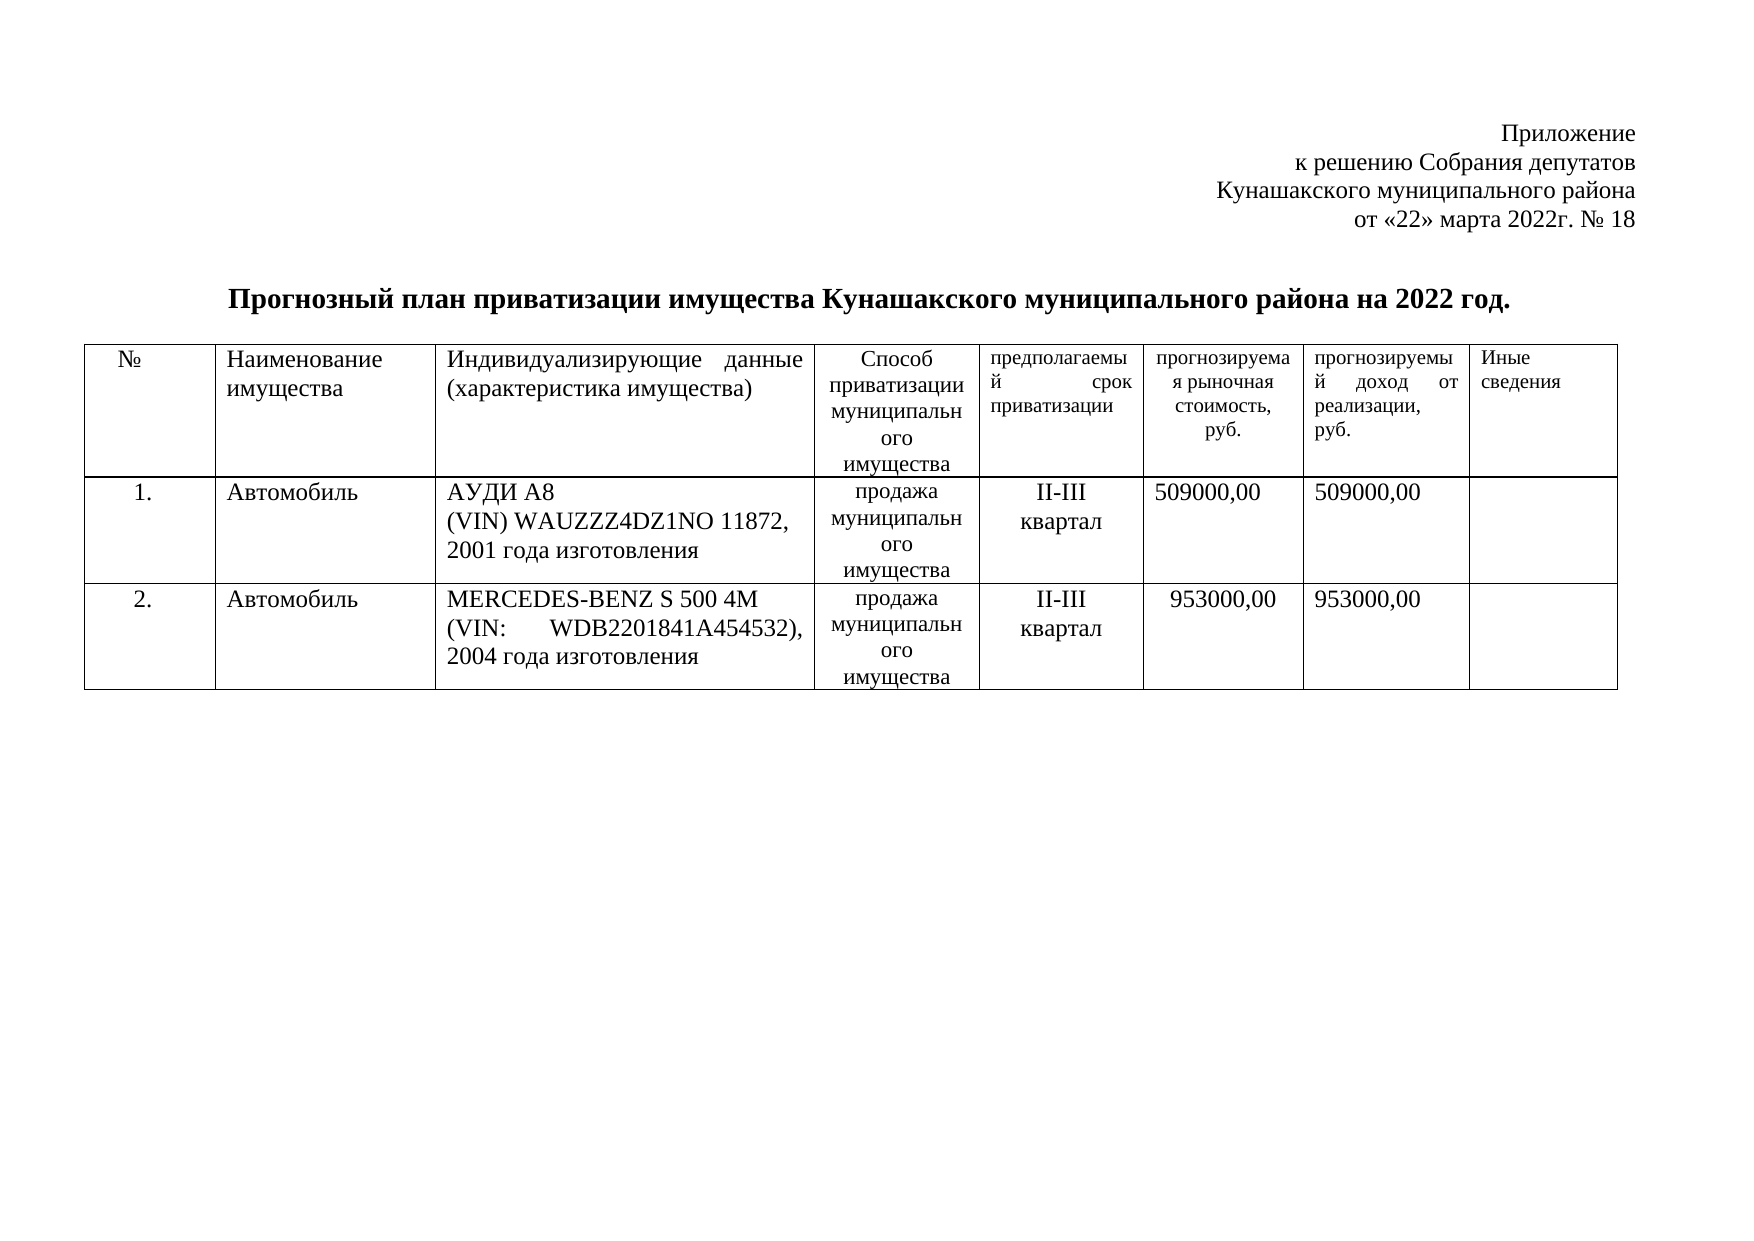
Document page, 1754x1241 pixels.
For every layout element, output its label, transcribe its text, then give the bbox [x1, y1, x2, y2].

table_header Иные сведения [1470, 345, 1617, 476]
table_header прогнозируемая рыночная стоимость, руб. [1144, 345, 1303, 476]
table_cell 953000,00 [1304, 584, 1469, 689]
table_header Способ приватизации муниципального имущества [815, 345, 979, 476]
table_cell АУДИ А8 (VIN) WAUZZZ4DZ1NO 11872, 2001 года изготовления [436, 478, 814, 583]
table_cell [85, 584, 215, 689]
table_cell 953000,00 [1144, 584, 1303, 689]
table_cell 509000,00 [1144, 478, 1303, 583]
table_cell [85, 478, 215, 583]
table_cell продажа муниципального имущества [815, 584, 979, 689]
table_cell Автомобиль [216, 584, 435, 689]
table_cell [1470, 478, 1617, 583]
table_cell [1470, 584, 1617, 689]
table_cell 509000,00 [1304, 478, 1469, 583]
table_header Наименование имущества [216, 345, 435, 476]
table_cell MERCEDES-BENZ S 500 4M (VIN: WDB2201841A454532), 2004 года изготовления [436, 584, 814, 689]
table_header Индивидуализирующие данные (характеристика имущества) [436, 345, 814, 476]
table_header прогнозируемый доход от реализации, руб. [1304, 345, 1469, 476]
text Прогнозный план приватизации имущества Кунашакского муниципального района на 2022 год. [103, 281, 1636, 315]
text от «22» марта 2022г. № 18 [103, 204, 1636, 233]
table_cell Автомобиль [216, 478, 435, 583]
text к решению Собрания депутатов [103, 147, 1636, 176]
table_header предполагаемый срок приватизации [980, 345, 1143, 476]
table_cell II-III квартал [980, 584, 1143, 689]
table_cell II-III квартал [980, 478, 1143, 583]
table_cell продажа муниципального имущества [815, 478, 979, 583]
text Кунашакского муниципального района [103, 176, 1636, 204]
text Приложение [103, 118, 1636, 147]
table_header № [85, 345, 215, 476]
